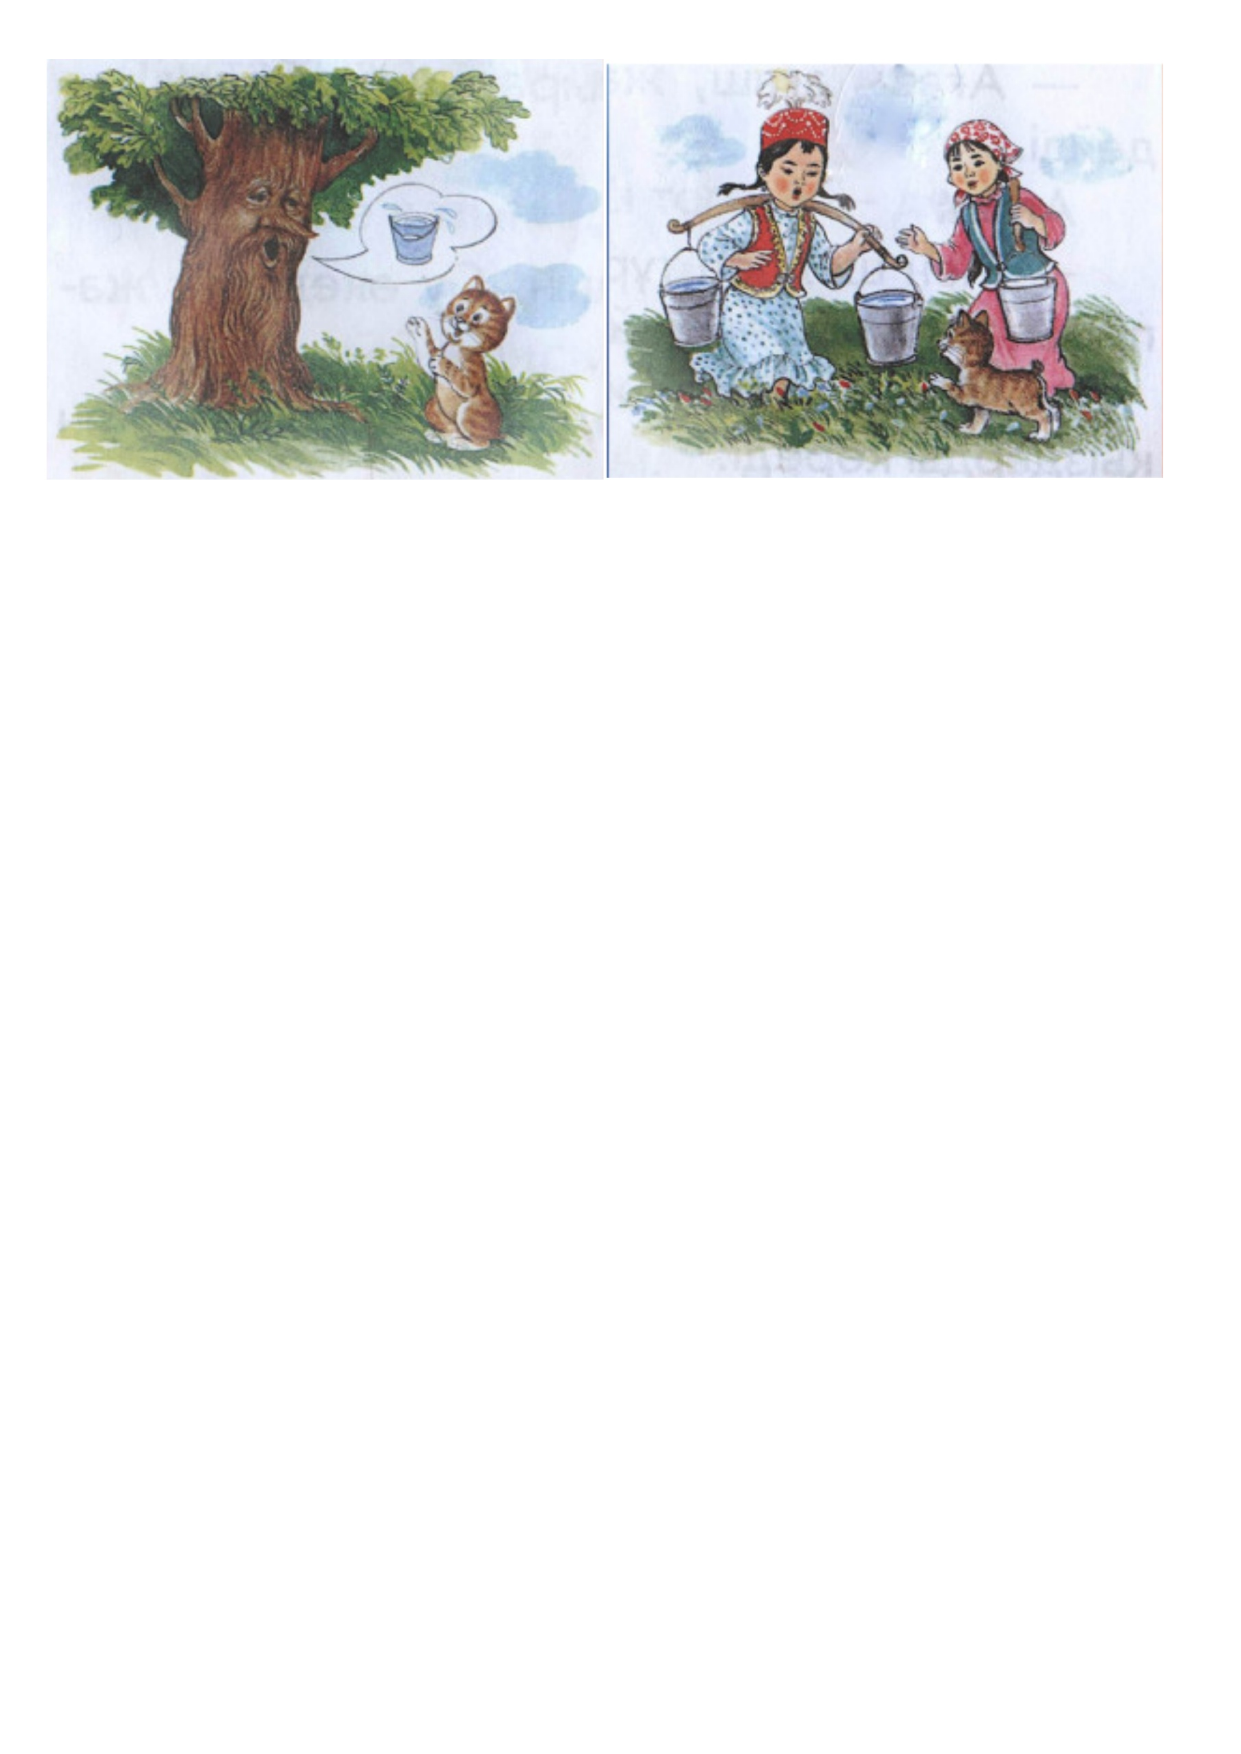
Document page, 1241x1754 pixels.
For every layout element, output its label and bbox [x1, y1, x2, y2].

picture [44, 59, 1164, 480]
